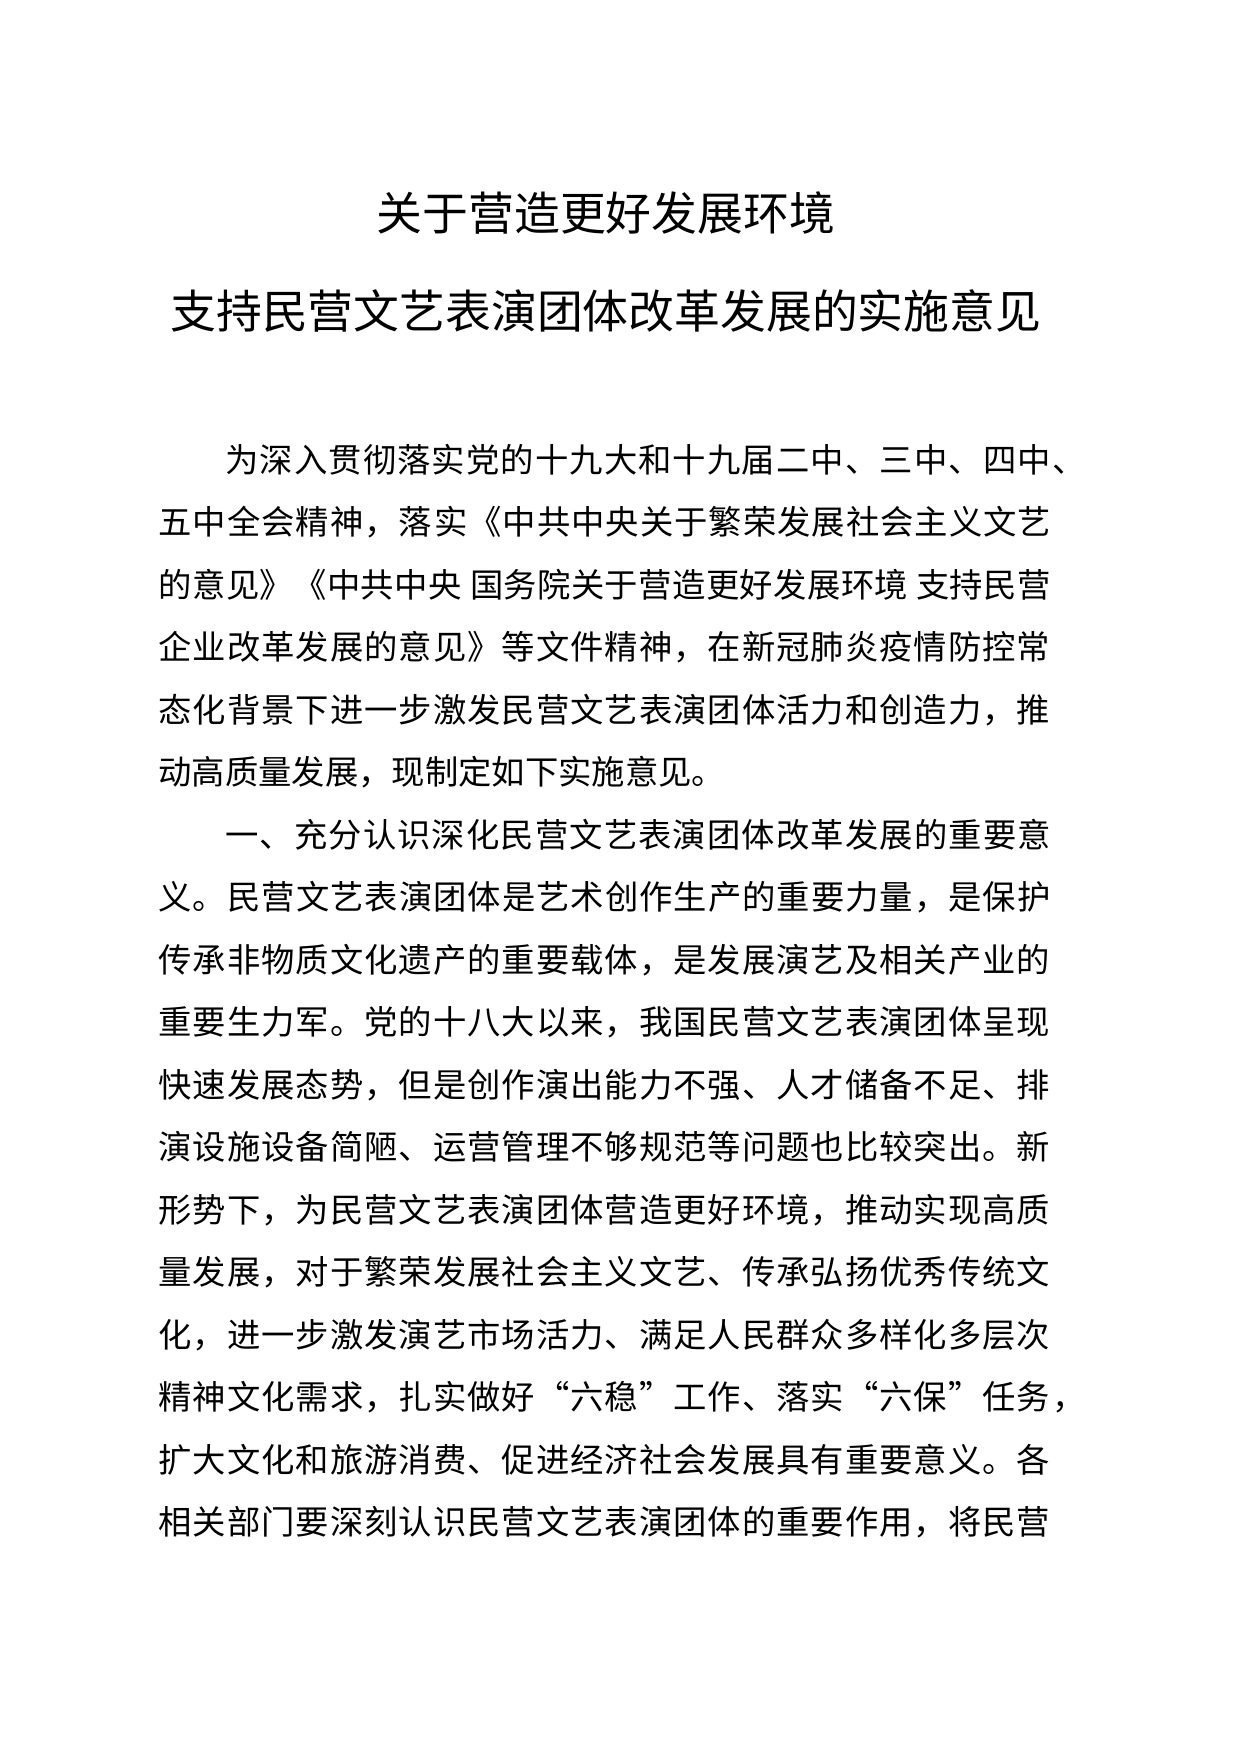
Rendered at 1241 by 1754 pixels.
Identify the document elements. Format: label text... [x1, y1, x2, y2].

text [158, 797, 1053, 1547]
text 关于营造更好发展环境 [158, 162, 1053, 259]
text 支持民营文艺表演团体改革发展的实施意见 [158, 259, 1053, 357]
text 为深入贯彻落实党的十九大和十九届二中、三中、四中、五中全会精神，落实《中共中央关于繁荣发展社会主义文艺的意见》《中共中央 国务院关于营造更好发展环境 支持民营企业改革发展的意见》等文件精神，在新冠肺炎疫情防控常态化背景下进一步激发民营文艺表演团体活力和创造力，推动高质量发展，现制定如下实施意见。 [158, 422, 1053, 797]
